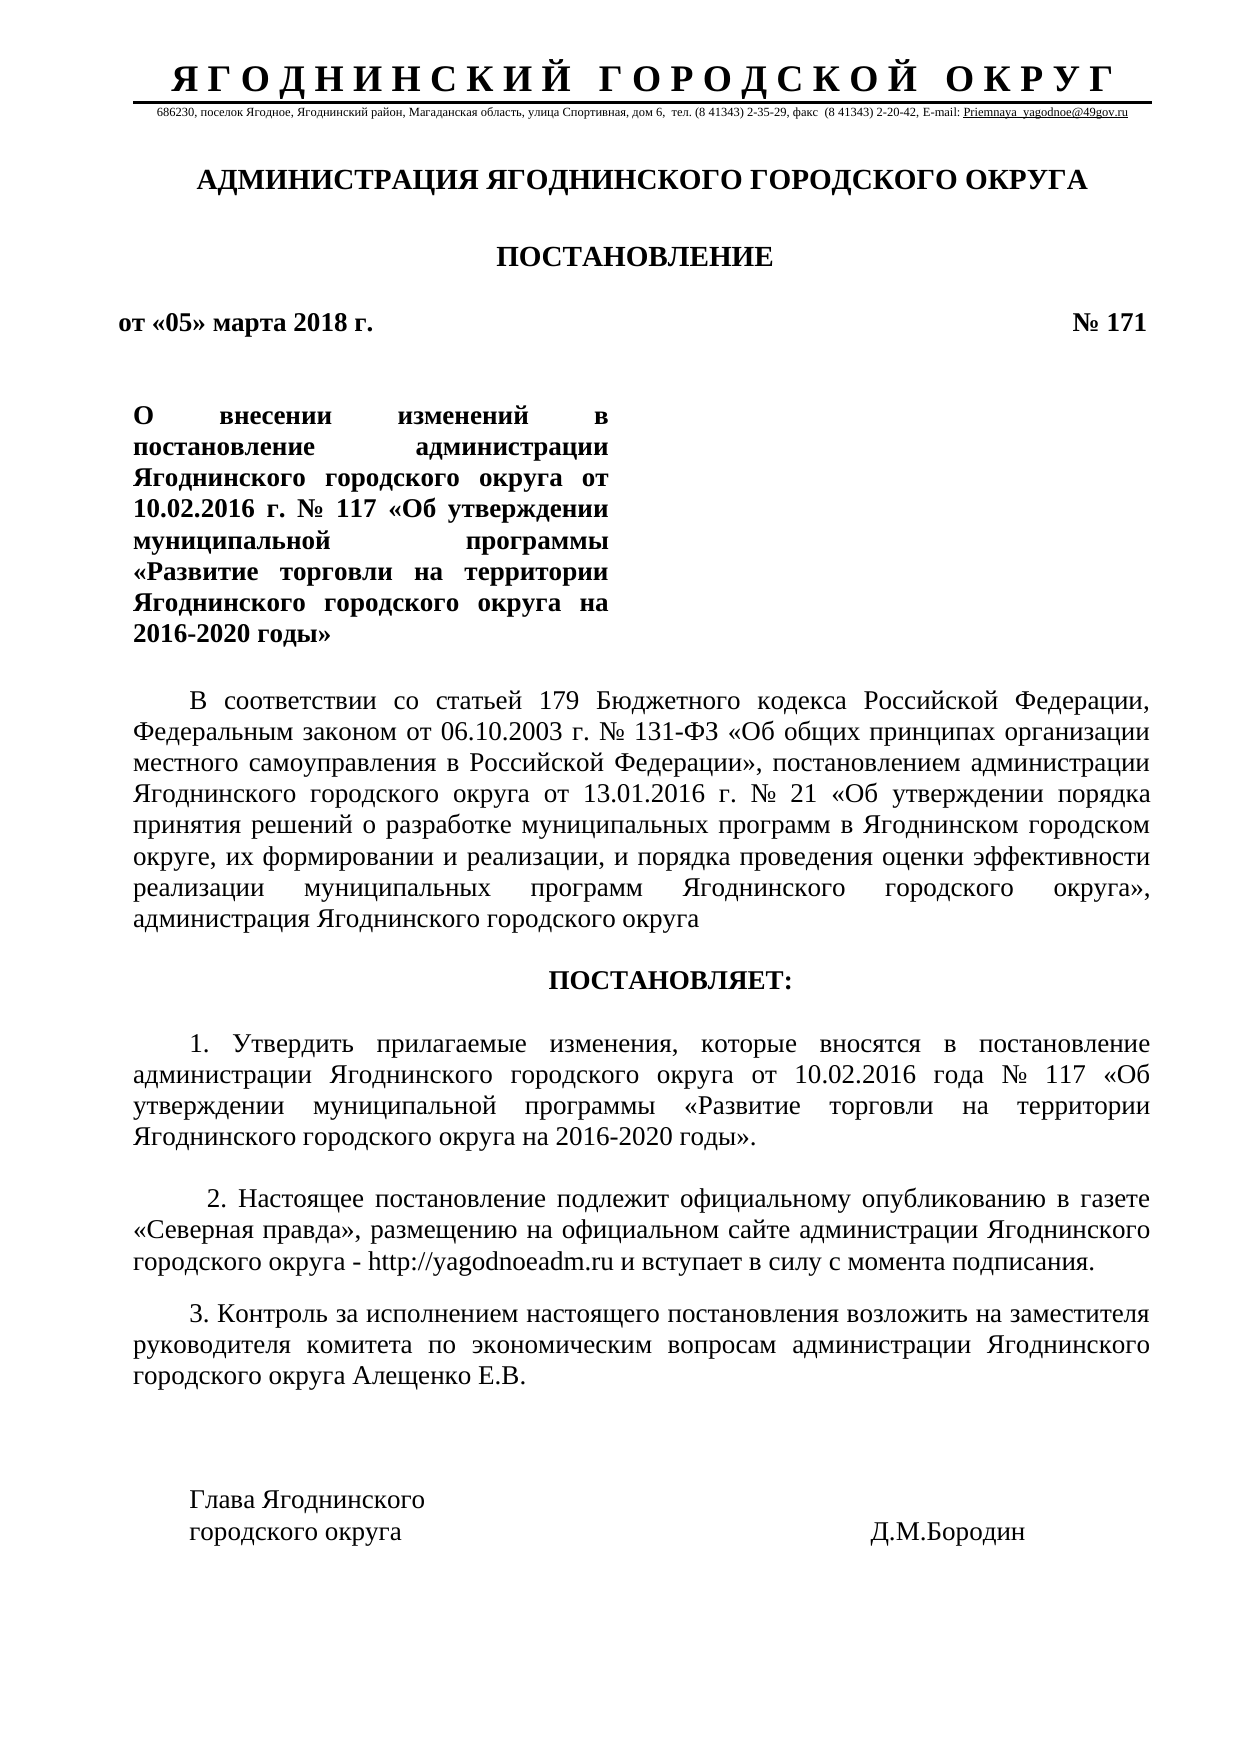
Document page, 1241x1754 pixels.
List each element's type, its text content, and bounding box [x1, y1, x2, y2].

text Глава Ягоднинского [133, 1483, 1152, 1515]
text 2. Настоящее постановление подлежит официальному опубликованию в газете «Северная правда», размещению на официальном сайте администрации Ягоднинского городского округа - http://yagodnoeadm.ru и вступает в силу с момента подписания. [133, 1182, 1152, 1276]
text ПОСТАНОВЛЯЕТ: [133, 964, 1152, 996]
text 3. Контроль за исполнением настоящего постановления возложить на заместителя руководителя комитета по экономическим вопросам администрации Ягоднинского городского округа Алещенко Е.В. [133, 1297, 1152, 1390]
text городского округа Д.М.Бородин [133, 1515, 1152, 1546]
text В соответствии со статьей 179 Бюджетного кодекса Российской Федерации, Федеральным законом от 06.10.2003 г. № 131-ФЗ «Об общих принципах организации местного самоуправления в Российской Федерации», постановлением администрации Ягоднинского городского округа от 13.01.2016 г. № 21 «Об утверждении порядка принятия решений о разработке муниципальных программ в Ягоднинском городском округе, их формировании и реализации, и порядка проведения оценки эффективности реализации муниципальных программ Ягоднинского городского округа», администрация Ягоднинского городского округа [133, 684, 1152, 933]
text от «05» марта 2018 г. № 171 [118, 306, 1152, 337]
text 1. Утвердить прилагаемые изменения, которые вносятся в постановление администрации Ягоднинского городского округа от 10.02.2016 года № 117 «Об утверждении муниципальной программы «Развитие торговли на территории Ягоднинского городского округа на 2016-2020 годы». [133, 1027, 1152, 1151]
table_header О внесении изменений в постановление администрации Ягоднинского городского округа от 10.02.2016 г. № 117 «Об утверждении муниципальной программы «Развитие торговли на территории Ягоднинского городского округа на 2016-2020 годы» [122, 399, 620, 648]
text Я Г О Д Н И Н С К И Й Г О Р О Д С К О Й О К Р У Г [133, 56, 1152, 101]
text 686230, поселок Ягодное, Ягоднинский район, Магаданская область, улица Спортивная, дом 6, тел. (8 41343) 2-35-29, факс (8 41343) 2-20-42, E-mail: Priemnaya_yagodnoe@49gov.ru [133, 104, 1152, 119]
text ПОСТАНОВЛЕНИЕ [118, 239, 1152, 272]
text АДМИНИСТРАЦИЯ ЯГОДНИНСКОГО ГОРОДСКОГО ОКРУГА [133, 162, 1152, 196]
